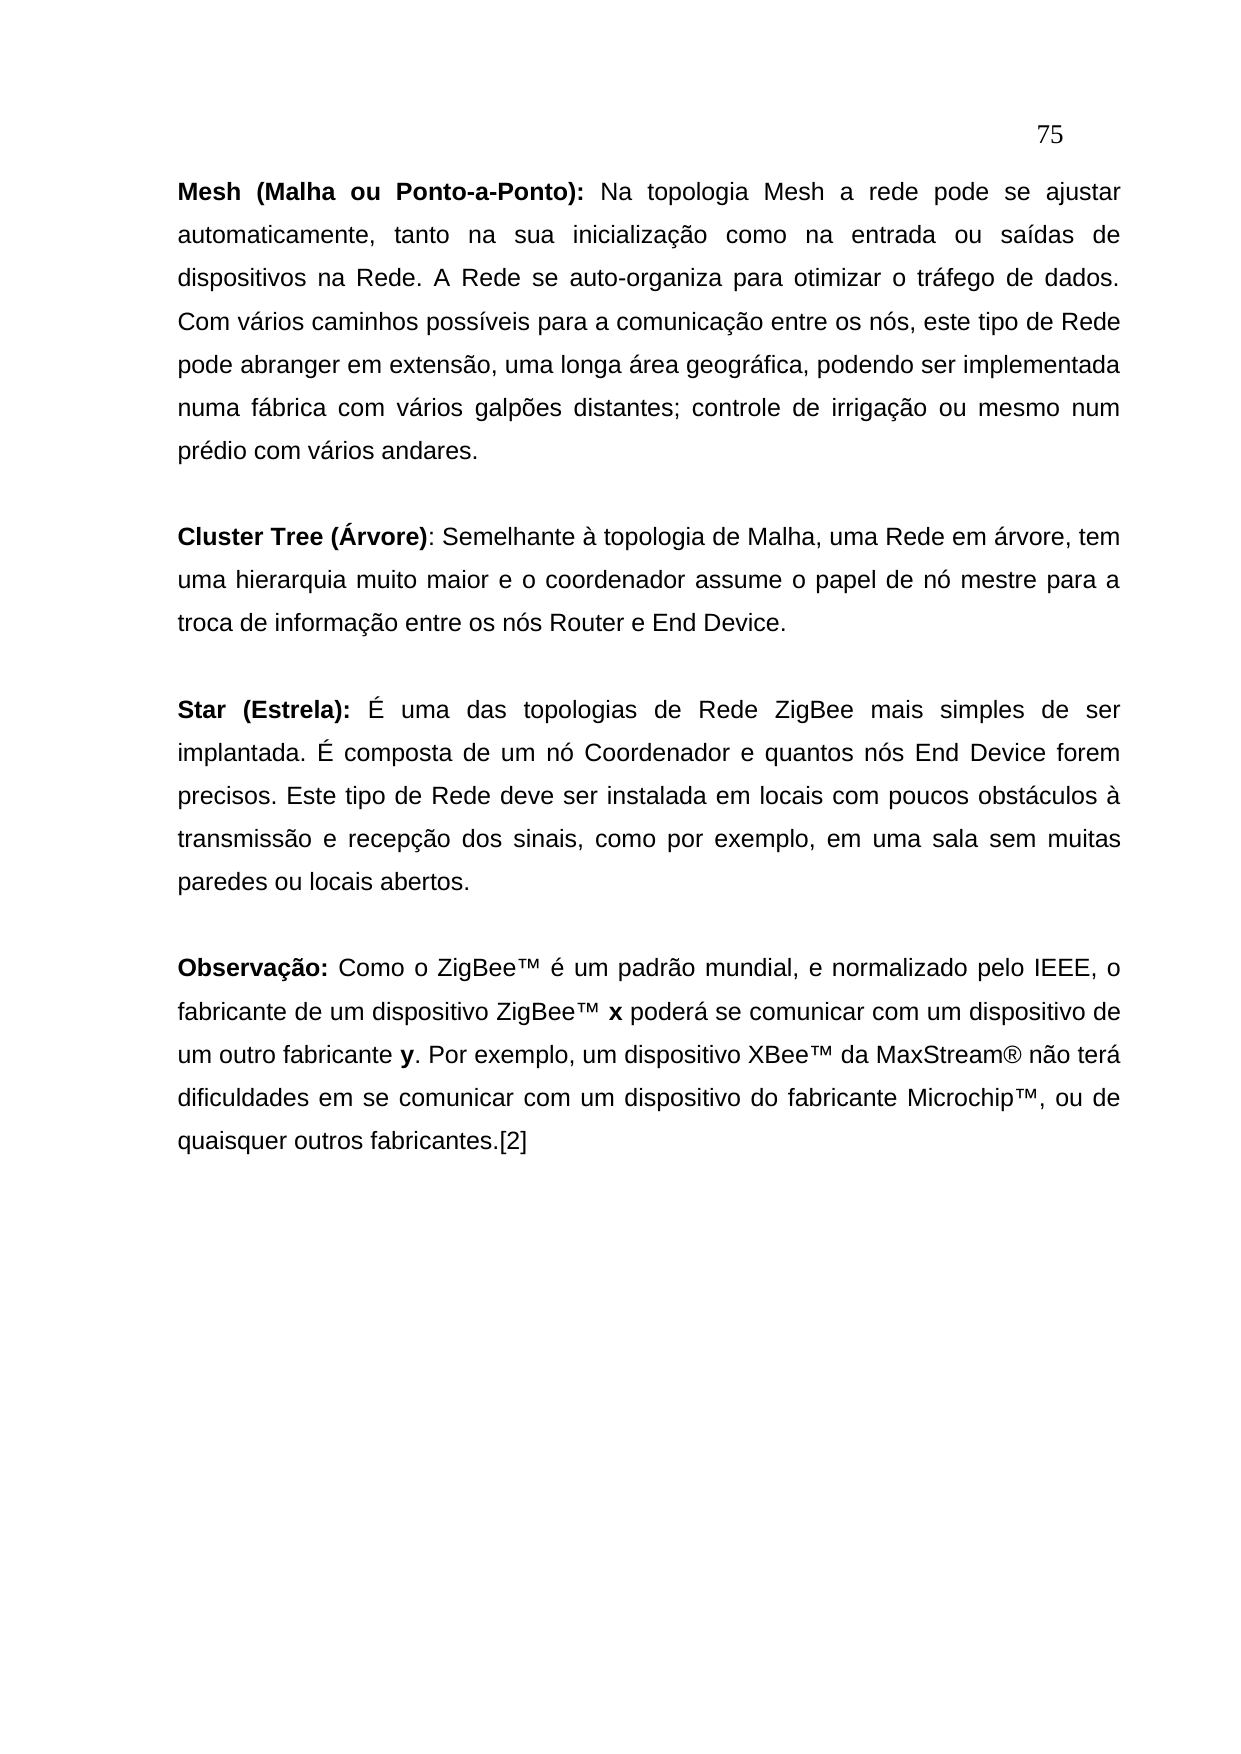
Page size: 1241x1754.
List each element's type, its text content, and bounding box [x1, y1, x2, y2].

list Mesh (Malha ou Ponto-a-Ponto): Na topologia Mesh a rede pode se ajustar automaticamente, tanto na sua inicialização como na entrada ou saídas de dispositivos na Rede. A Rede se auto-organiza para otimizar o tráfego de dados. Com vários caminhos possíveis para a comunicação entre os nós, este tipo de Rede pode abranger em extensão, uma longa área geográfica, podendo ser implementada numa fábrica com vários galpões distantes; controle de irrigação ou mesmo num prédio com vários andares. [177, 177, 1122, 465]
list Cluster Tree (Árvore): Semelhante à topologia de Malha, uma Rede em árvore, tem uma hierarquia muito maior e o coordenador assume o papel de nó mestre para a troca de informação entre os nós Router e End Device. [177, 522, 1122, 637]
list Star (Estrela): É uma das topologias de Rede ZigBee mais simples de ser implantada. É composta de um nó Coordenador e quantos nós End Device forem precisos. Este tipo de Rede deve ser instalada em locais com poucos obstáculos à transmissão e recepção dos sinais, como por exemplo, em uma sala sem muitas paredes ou locais abertos. [177, 695, 1122, 896]
list Observação: Como o ZigBee™ é um padrão mundial, e normalizado pelo IEEE, o fabricante de um dispositivo ZigBee™ x poderá se comunicar com um dispositivo de um outro fabricante y. Por exemplo, um dispositivo XBee™ da MaxStream® não terá dificuldades em se comunicar com um dispositivo do fabricante Microchip™, ou de quaisquer outros fabricantes.[2] [177, 953, 1122, 1155]
